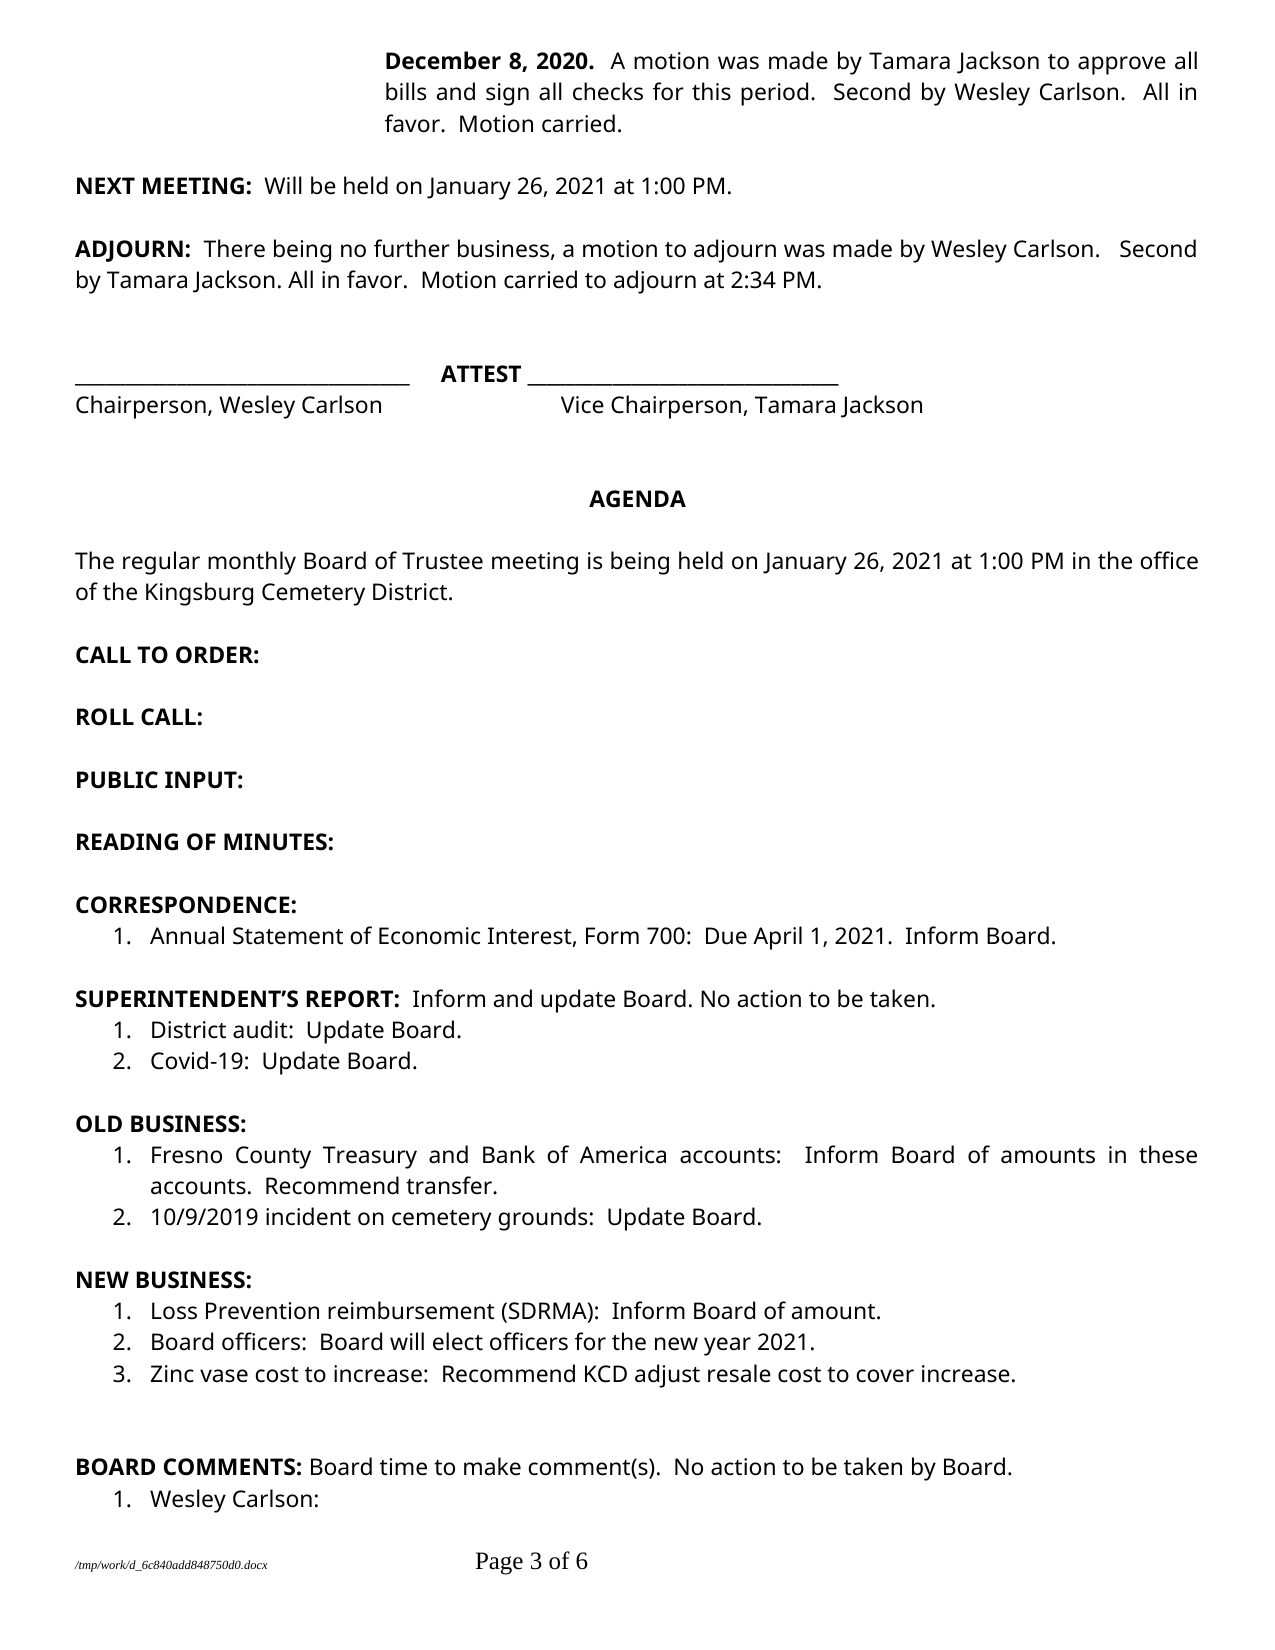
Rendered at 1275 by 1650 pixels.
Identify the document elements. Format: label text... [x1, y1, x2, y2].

text SUPERINTENDENT’S REPORT: Inform and update Board. No action to be taken. [75, 982, 1200, 1014]
list 10/9/2019 incident on cemetery grounds: Update Board. [112, 1201, 1200, 1232]
text ROLL CALL: [75, 701, 1200, 732]
text CALL TO ORDER: [75, 639, 1200, 670]
list Covid-19: Update Board. [112, 1045, 1200, 1076]
text CORRESPONDENCE: [75, 889, 1200, 920]
text NEW BUSINESS: [75, 1264, 1200, 1295]
text NEXT MEETING: Will be held on January 26, 2021 at 1:00 PM. [75, 170, 1200, 201]
text ADJOURN: There being no further business, a motion to adjourn was made by Wesley Carlson. Second by Tamara Jackson. All in favor. Motion carried to adjourn at 2:34 PM. [75, 232, 1200, 295]
list District audit: Update Board. [112, 1014, 1200, 1045]
text BOARD COMMENTS: Board time to make comment(s). No action to be taken by Board. [75, 1451, 1200, 1482]
text Chairperson, Wesley Carlson Vice Chairperson, Tamara Jackson [75, 389, 1275, 420]
list Fresno County Treasury and Bank of America accounts: Inform Board of amounts in these accounts. Recommend transfer. [112, 1139, 1200, 1201]
list Zinc vase cost to increase: Recommend KCD adjust resale cost to cover increase. [112, 1357, 1200, 1389]
text _________________________________ ATTEST _________________________________ [75, 357, 1275, 389]
list Annual Statement of Economic Interest, Form 700: Due April 1, 2021. Inform Board. [112, 920, 1200, 951]
text AGENDA [75, 482, 1200, 514]
text OLD BUSINESS: [75, 1107, 1200, 1139]
list Wesley Carlson: [112, 1482, 1200, 1514]
list Board officers: Board will elect officers for the new year 2021. [112, 1326, 1200, 1357]
text The regular monthly Board of Trustee meeting is being held on January 26, 2021 at 1:00 PM in the office of the Kingsburg Cemetery District. [75, 545, 1200, 607]
text PUBLIC INPUT: [75, 764, 1200, 795]
text READING OF MINUTES: [75, 826, 1200, 857]
list Loss Prevention reimbursement (SDRMA): Inform Board of amount. [112, 1295, 1200, 1326]
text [75, 45, 1200, 139]
